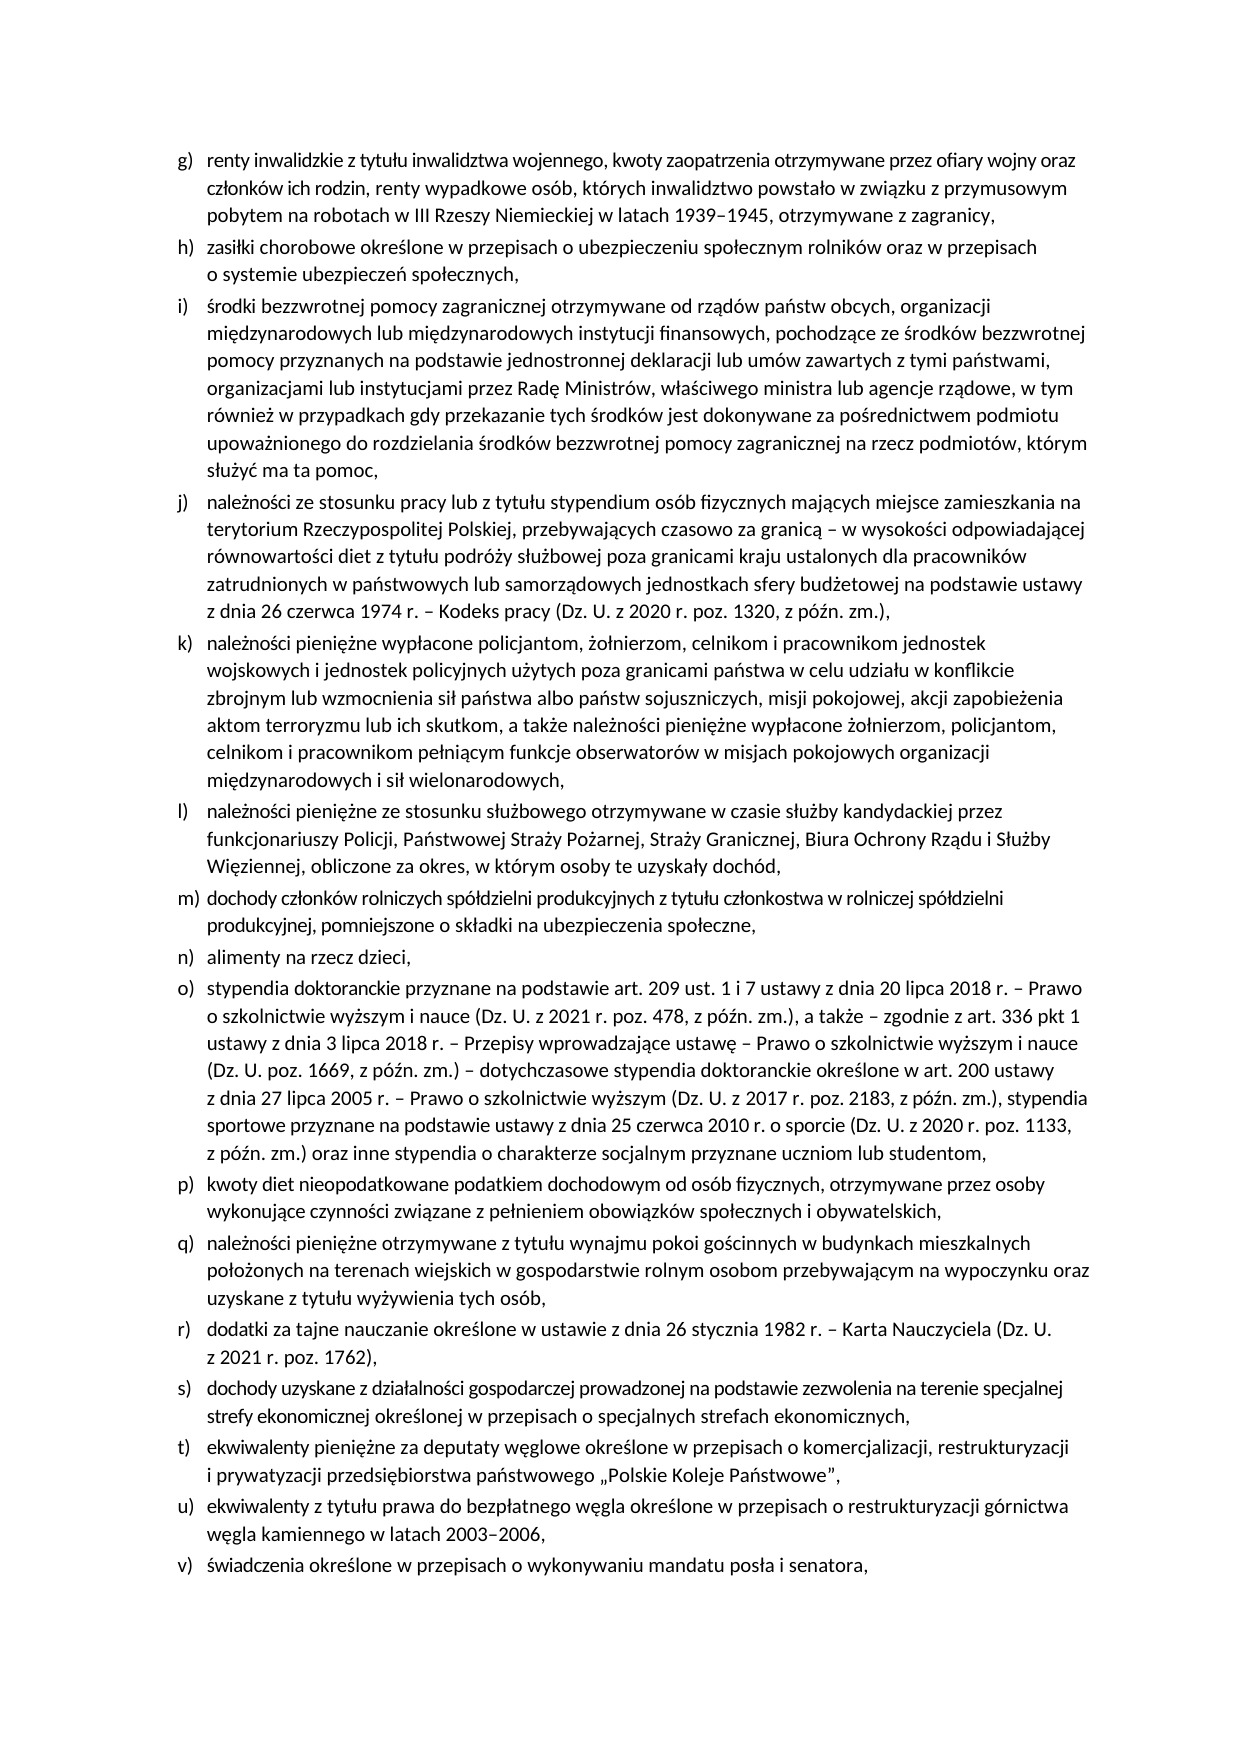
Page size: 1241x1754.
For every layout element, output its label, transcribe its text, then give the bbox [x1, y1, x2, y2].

list stypendia doktoranckie przyznane na podstawie art. 209 ust. 1 i 7 ustawy z dnia 20 lipca 2018 r. – Prawo o szkolnictwie wyższym i nauce (Dz. U. z 2021 r. poz. 478, z późn. zm.), a także – zgodnie z art. 336 pkt 1 ustawy z dnia 3 lipca 2018 r. – Przepisy wprowadzające ustawę – Prawo o szkolnictwie wyższym i nauce (Dz. U. poz. 1669, z późn. zm.) – dotychczasowe stypendia doktoranckie określone w art. 200 ustawy z dnia 27 lipca 2005 r. – Prawo o szkolnictwie wyższym (Dz. U. z 2017 r. poz. 2183, z późn. zm.), stypendia sportowe przyznane na podstawie ustawy z dnia 25 czerwca 2010 r. o sporcie (Dz. U. z 2020 r. poz. 1133, z późn. zm.) oraz inne stypendia o charakterze socjalnym przyznane uczniom lub studentom, [177, 975, 1093, 1165]
list renty inwalidzkie z tytułu inwalidztwa wojennego, kwoty zaopatrzenia otrzymywane przez ofiary wojny oraz członków ich rodzin, renty wypadkowe osób, których inwalidztwo powstało w związku z przymusowym pobytem na robotach w III Rzeszy Niemieckiej w latach 1939–1945, otrzymywane z zagranicy, [177, 148, 1093, 228]
list świadczenia określone w przepisach o wykonywaniu mandatu posła i senatora, [177, 1552, 1093, 1578]
list środki bezzwrotnej pomocy zagranicznej otrzymywane od rządów państw obcych, organizacji międzynarodowych lub międzynarodowych instytucji finansowych, pochodzące ze środków bezzwrotnej pomocy przyznanych na podstawie jednostronnej deklaracji lub umów zawartych z tymi państwami, organizacjami lub instytucjami przez Radę Ministrów, właściwego ministra lub agencje rządowe, w tym również w przypadkach gdy przekazanie tych środków jest dokonywane za pośrednictwem podmiotu upoważnionego do rozdzielania środków bezzwrotnej pomocy zagranicznej na rzecz podmiotów, którym służyć ma ta pomoc, [177, 293, 1093, 483]
list należności ze stosunku pracy lub z tytułu stypendium osób fizycznych mających miejsce zamieszkania na terytorium Rzeczypospolitej Polskiej, przebywających czasowo za granicą – w wysokości odpowiadającej równowartości diet z tytułu podróży służbowej poza granicami kraju ustalonych dla pracowników zatrudnionych w państwowych lub samorządowych jednostkach sfery budżetowej na podstawie ustawy z dnia 26 czerwca 1974 r. – Kodeks pracy (Dz. U. z 2020 r. poz. 1320, z późn. zm.), [177, 489, 1093, 624]
list ekwiwalenty pieniężne za deputaty węglowe określone w przepisach o komercjalizacji, restrukturyzacji i prywatyzacji przedsiębiorstwa państwowego „Polskie Koleje Państwowe”, [177, 1434, 1093, 1487]
list należności pieniężne otrzymywane z tytułu wynajmu pokoi gościnnych w budynkach mieszkalnych położonych na terenach wiejskich w gospodarstwie rolnym osobom przebywającym na wypoczynku oraz uzyskane z tytułu wyżywienia tych osób, [177, 1230, 1093, 1311]
list zasiłki chorobowe określone w przepisach o ubezpieczeniu społecznym rolników oraz w przepisach o systemie ubezpieczeń społecznych, [177, 234, 1093, 287]
list dochody członków rolniczych spółdzielni produkcyjnych z tytułu członkostwa w rolniczej spółdzielni produkcyjnej, pomniejszone o składki na ubezpieczenia społeczne, [177, 885, 1093, 938]
list należności pieniężne wypłacone policjantom, żołnierzom, celnikom i pracownikom jednostek wojskowych i jednostek policyjnych użytych poza granicami państwa w celu udziału w konflikcie zbrojnym lub wzmocnienia sił państwa albo państw sojuszniczych, misji pokojowej, akcji zapobieżenia aktom terroryzmu lub ich skutkom, a także należności pieniężne wypłacone żołnierzom, policjantom, celnikom i pracownikom pełniącym funkcje obserwatorów w misjach pokojowych organizacji międzynarodowych i sił wielonarodowych, [177, 630, 1093, 792]
list ekwiwalenty z tytułu prawa do bezpłatnego węgla określone w przepisach o restrukturyzacji górnictwa węgla kamiennego w latach 2003–2006, [177, 1493, 1093, 1546]
list należności pieniężne ze stosunku służbowego otrzymywane w czasie służby kandydackiej przez funkcjonariuszy Policji, Państwowej Straży Pożarnej, Straży Granicznej, Biura Ochrony Rządu i Służby Więziennej, obliczone za okres, w którym osoby te uzyskały dochód, [177, 798, 1093, 879]
list alimenty na rzecz dzieci, [177, 944, 1093, 969]
list dochody uzyskane z działalności gospodarczej prowadzonej na podstawie zezwolenia na terenie specjalnej strefy ekonomicznej określonej w przepisach o specjalnych strefach ekonomicznych, [177, 1376, 1093, 1428]
list dodatki za tajne nauczanie określone w ustawie z dnia 26 stycznia 1982 r. – Karta Nauczyciela (Dz. U. z 2021 r. poz. 1762), [177, 1317, 1093, 1369]
list kwoty diet nieopodatkowane podatkiem dochodowym od osób fizycznych, otrzymywane przez osoby wykonujące czynności związane z pełnieniem obowiązków społecznych i obywatelskich, [177, 1171, 1093, 1224]
